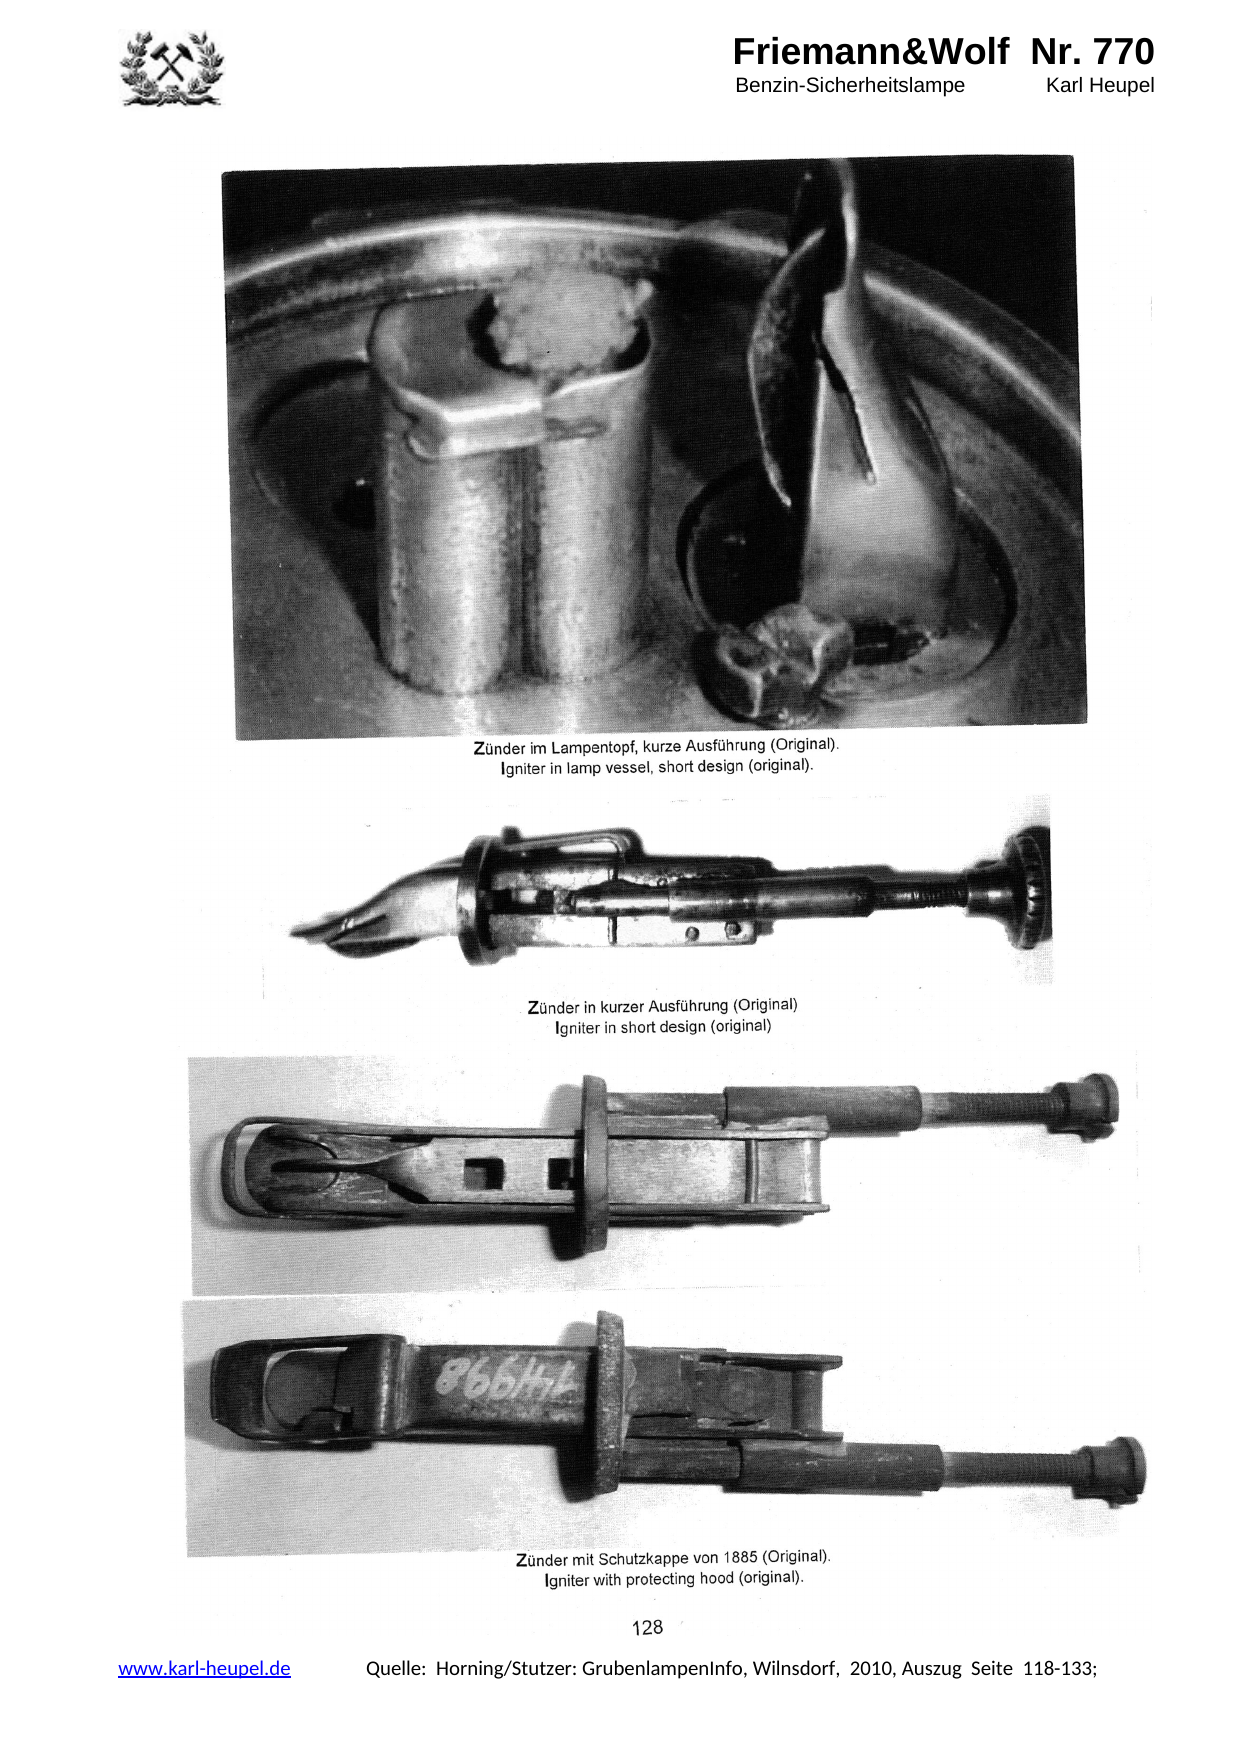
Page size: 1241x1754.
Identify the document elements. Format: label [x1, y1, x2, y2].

picture [168, 136, 1152, 1636]
picture [118, 29, 226, 112]
